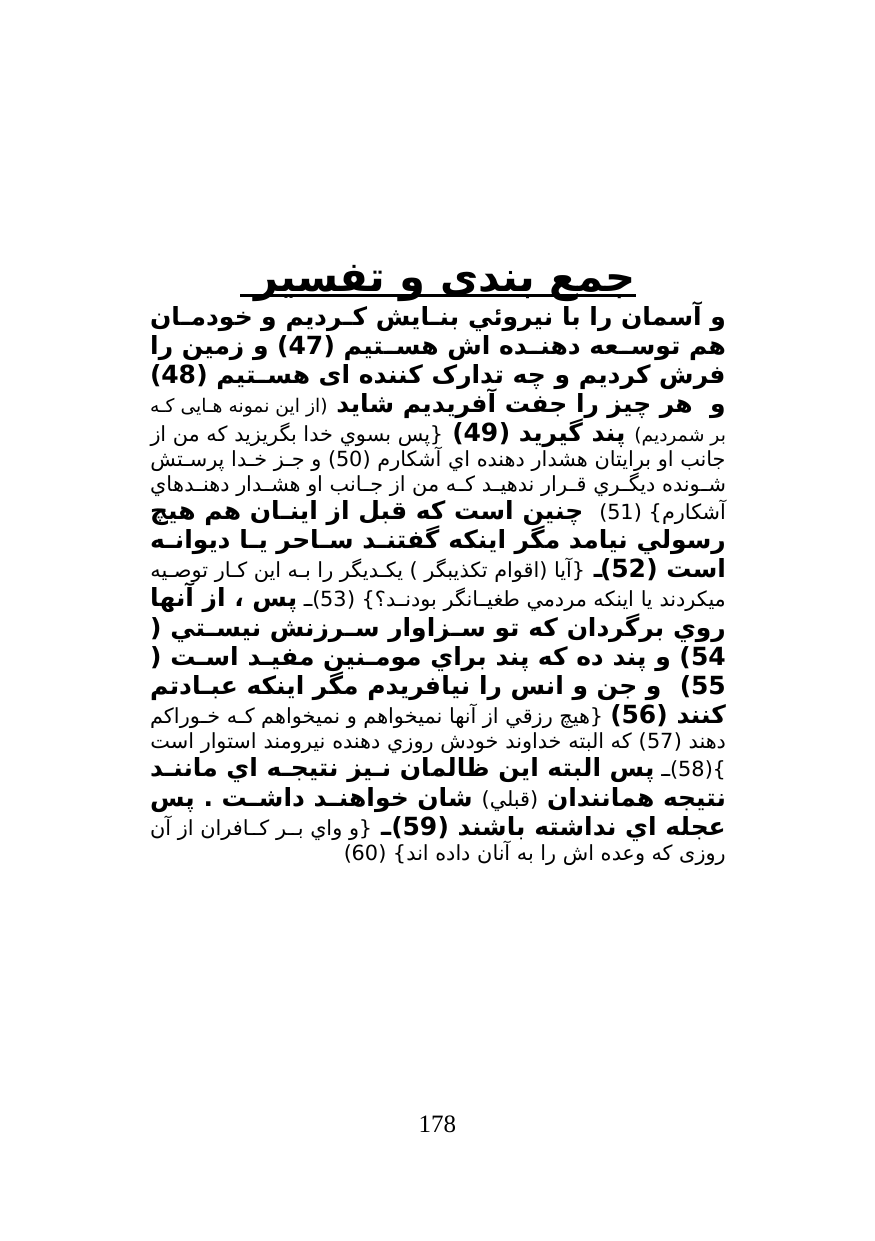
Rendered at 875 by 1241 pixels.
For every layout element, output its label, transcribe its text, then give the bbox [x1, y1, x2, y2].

text و آسمان را با نيروئي بنايش کرديم و خودمان هم توسعه دهنده اش هستيم (47) و زمين را فرش کرديم و چه تدارک کننده ای هستیم (48) و هر چيز را جفت آفريديم شايد (از این نمونه هایی که بر شمردیم) پند گيريد (49) {پس بسوي خدا بگريزيد که من از جانب او برايتان هشدار دهنده اي آشکارم (50) و جز خدا پرستش شونده ديگري قرار ندهيد که من از جانب او هشدار دهندهاي آشکارم} (51) چنين است که قبل از اينان هم هيچ رسولي نيامد مگر اينکه گفتند ساحر يا ديوانه است (52) {آيا (اقوام تکذیبگر ) يکديگر را به اين کار توصيه ميکردند يا اينکه مردمي طغيانگر بودند؟} (53) پس ، از آنها روي برگردان كه تو سزاوار سرزنش نيستي (54) و پند ده که پند براي مومنين مفيد است (55) و جن و انس را نيافريدم مگر اينکه عبادتم کنند (56) {هيچ رزقي از آنها نميخواهم و نميخواهم که خوراكم دهند (57) که البته خداوند خودش روزي دهنده نيرومند استوار است }(58) پس البته اين ظالمان نيز نتيجه اي مانند نتيجه همانندان (قبلي) شان خواهند داشت . پس عجله اي نداشته باشند (59) {و واي بر کافران از آن روزی که وعده اش را به آنان داده اند} (60) [150, 302, 726, 865]
text جمع بندی و تفسیر [150, 253, 726, 302]
